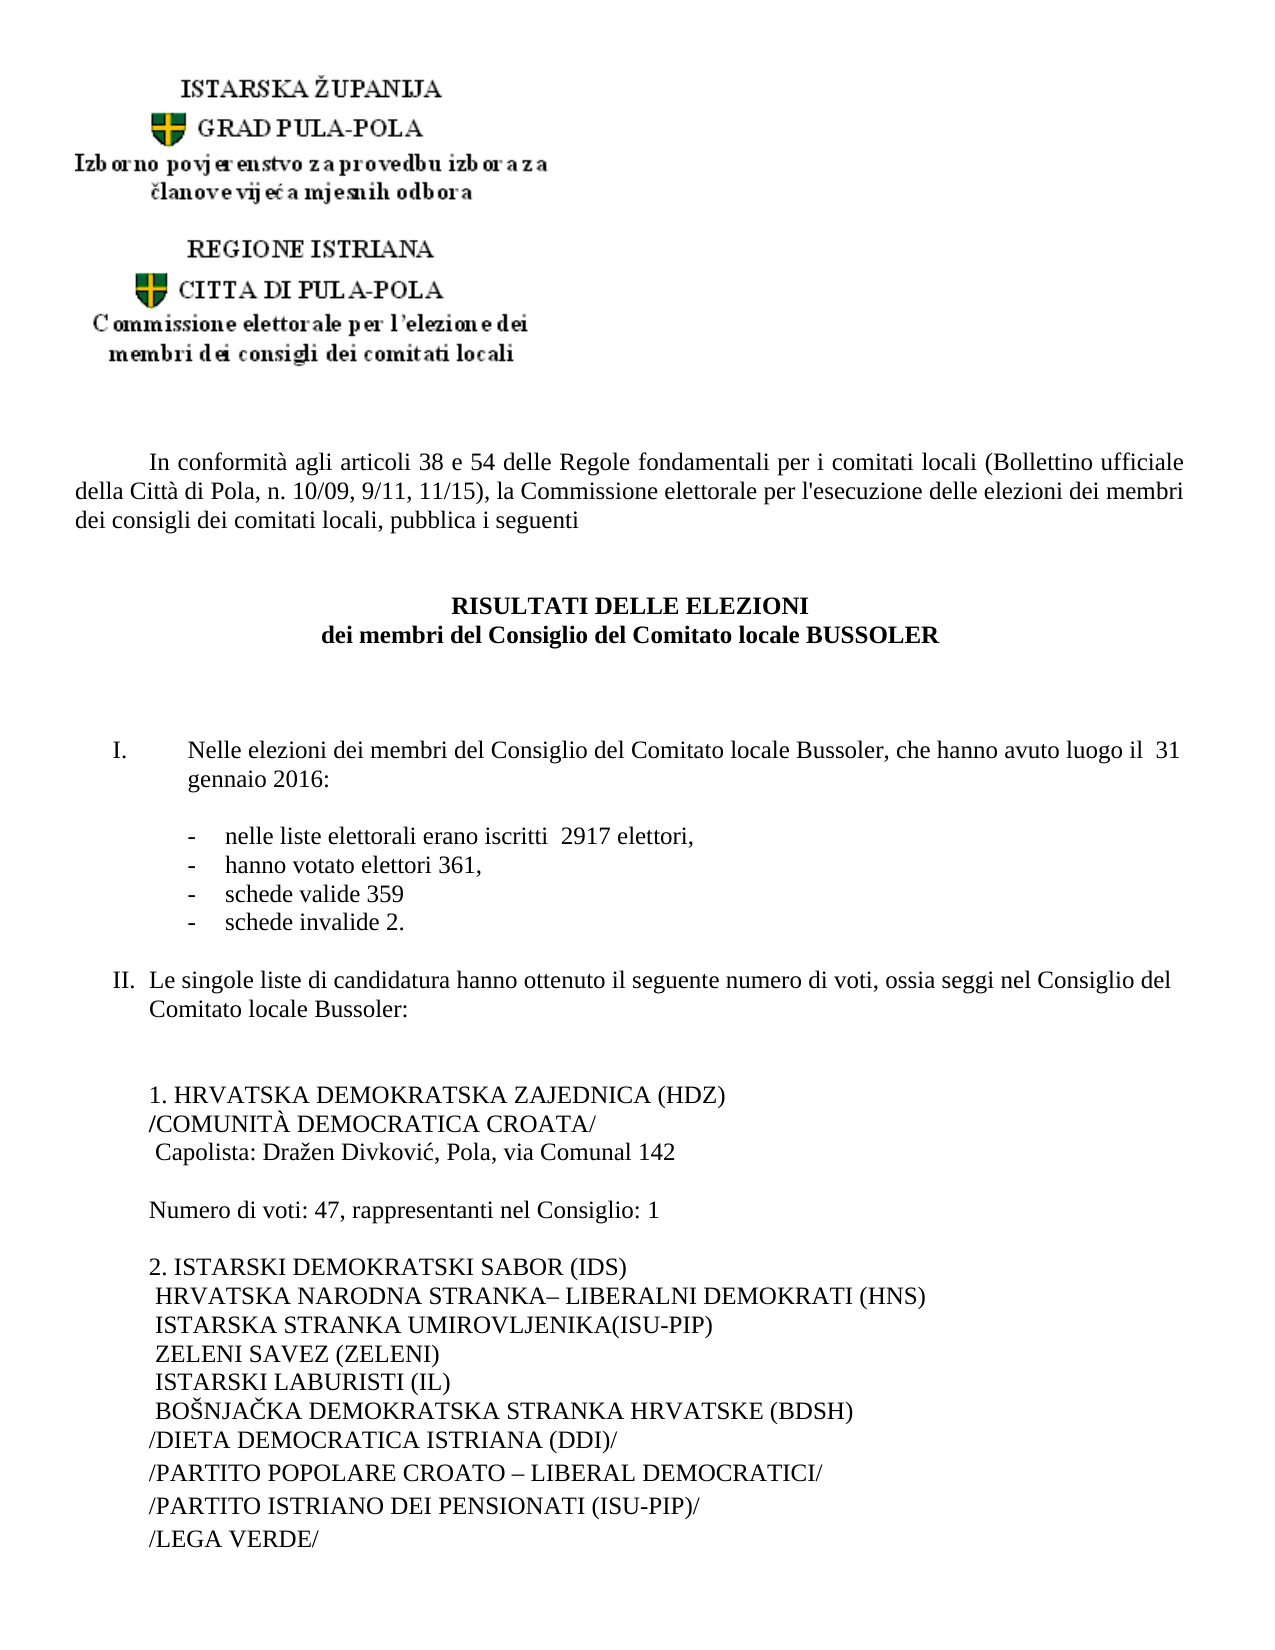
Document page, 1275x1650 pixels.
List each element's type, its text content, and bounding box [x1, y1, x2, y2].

text ISTARSKI LABURISTI (IL) [75, 1367, 1185, 1396]
text 1. HRVATSKA DEMOKRATSKA ZAJEDNICA (HDZ) [75, 1080, 1185, 1109]
list Nelle elezioni dei membri del Consiglio del Comitato locale Bussoler, che hanno avuto luogo il 31 gennaio 2016: [112, 735, 1185, 792]
text In conformità agli articoli 38 e 54 delle Regole fondamentali per i comitati locali (Bollettino ufficiale della Città di Pola, n. 10/09, 9/11, 11/15), la Commissione elettorale per l'esecuzione delle elezioni dei membri dei consigli dei comitati locali, pubblica i seguenti [75, 447, 1185, 534]
list nelle liste elettorali erano iscritti 2917 elettori, [187, 821, 1185, 850]
text Capolista: Dražen Divković, Pola, via Comunal 142 [75, 1137, 1185, 1166]
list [149, 1425, 1200, 1553]
text /COMUNITÀ DEMOCRATICA CROATA/ [75, 1109, 1185, 1137]
list Le singole liste di candidatura hanno ottenuto il seguente numero di voti, ossia seggi nel Consiglio del Comitato locale Bussoler: [112, 965, 1185, 1022]
text HRVATSKA NARODNA STRANKA– LIBERALNI DEMOKRATI (HNS) [75, 1281, 1185, 1310]
text Numero di voti: 47, rappresentanti nel Consiglio: 1 [75, 1195, 1185, 1224]
list schede valide 359 [187, 879, 1185, 907]
text RISULTATI DELLE ELEZIONI [75, 591, 1185, 620]
text ZELENI SAVEZ (ZELENI) [75, 1339, 1185, 1367]
text BOŠNJAČKA DEMOKRATSKA STRANKA HRVATSKE (BDSH) [75, 1396, 1185, 1425]
list hanno votato elettori 361, [187, 850, 1185, 879]
list schede invalide 2. [187, 907, 1185, 936]
text 2. ISTARSKI DEMOKRATSKI SABOR (IDS) [75, 1252, 1185, 1281]
text dei membri del Consiglio del Comitato locale BUSSOLER [75, 620, 1185, 649]
text ISTARSKA STRANKA UMIROVLJENIKA(ISU-PIP) [75, 1310, 1185, 1339]
